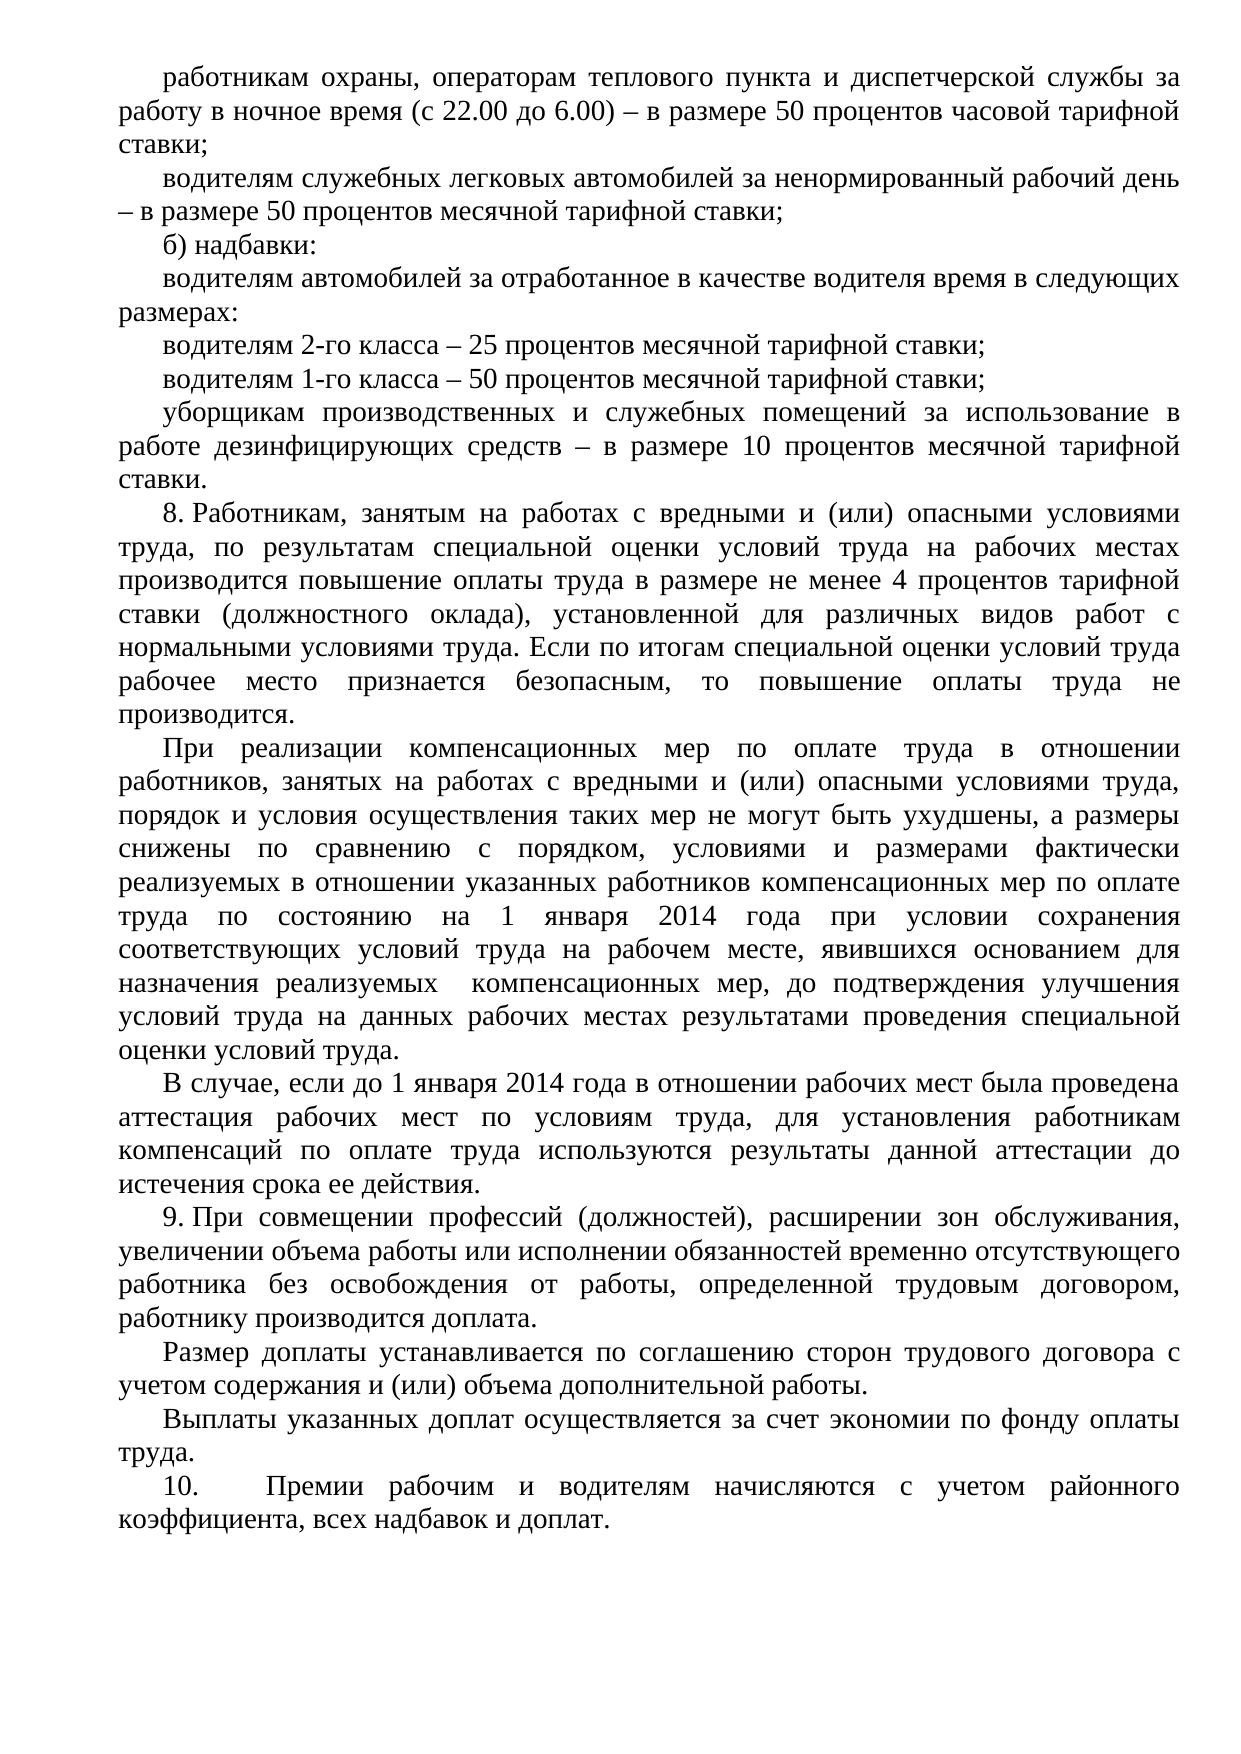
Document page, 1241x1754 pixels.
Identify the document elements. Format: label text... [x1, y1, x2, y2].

list Выплаты указанных доплат осуществляется за счет экономии по фонду оплаты труда. [118, 1401, 1181, 1468]
list В случае, если до 1 января 2014 года в отношении рабочих мест была проведена аттестация рабочих мест по условиям труда, для установления работникам компенсаций по оплате труда используются результаты данной аттестации до истечения срока ее действия. [118, 1065, 1181, 1199]
list водителям 2-го класса – 25 процентов месячной тарифной ставки; [118, 327, 1181, 361]
list Премии рабочим и водителям начисляются с учетом районного коэффициента, всех надбавок и доплат. [118, 1468, 1181, 1535]
list работникам охраны, операторам теплового пункта и диспетчерской службы за работу в ночное время (с 22.00 до 6.00) – в размере 50 процентов часовой тарифной ставки; [118, 59, 1181, 160]
list При совмещении профессий (должностей), расширении зон обслуживания, увеличении объема работы или исполнении обязанностей временно отсутствующего работника без освобождения от работы, определенной трудовым договором, работнику производится доплата. [118, 1199, 1181, 1334]
list б) надбавки: [118, 227, 1181, 260]
list Размер доплаты устанавливается по соглашению сторон трудового договора с учетом содержания и (или) объема дополнительной работы. [118, 1334, 1181, 1401]
list уборщикам производственных и служебных помещений за использование в работе дезинфицирующих средств – в размере 10 процентов месячной тарифной ставки. [118, 394, 1181, 495]
list Работникам, занятым на работах с вредными и (или) опасными условиями труда, по результатам специальной оценки условий труда на рабочих местах производится повышение оплаты труда в размере не менее 4 процентов тарифной ставки (должностного оклада), установленной для различных видов работ с нормальными условиями труда. Если по итогам специальной оценки условий труда рабочее место признается безопасным, то повышение оплаты труда не производится. [118, 495, 1181, 730]
list При реализации компенсационных мер по оплате труда в отношении работников, занятых на работах с вредными и (или) опасными условиями труда, порядок и условия осуществления таких мер не могут быть ухудшены, а размеры снижены по сравнению с порядком, условиями и размерами фактически реализуемых в отношении указанных работников компенсационных мер по оплате труда по состоянию на 1 января 2014 года при условии сохранения соответствующих условий труда на рабочем месте, явившихся основанием для назначения реализуемых компенсационных мер, до подтверждения улучшения условий труда на данных рабочих местах результатами проведения специальной оценки условий труда. [118, 730, 1181, 1065]
list водителям автомобилей за отработанное в качестве водителя время в следующих размерах: [118, 260, 1181, 327]
list водителям служебных легковых автомобилей за ненормированный рабочий день – в размере 50 процентов месячной тарифной ставки; [118, 160, 1181, 227]
list водителям 1-го класса – 50 процентов месячной тарифной ставки; [118, 361, 1181, 394]
